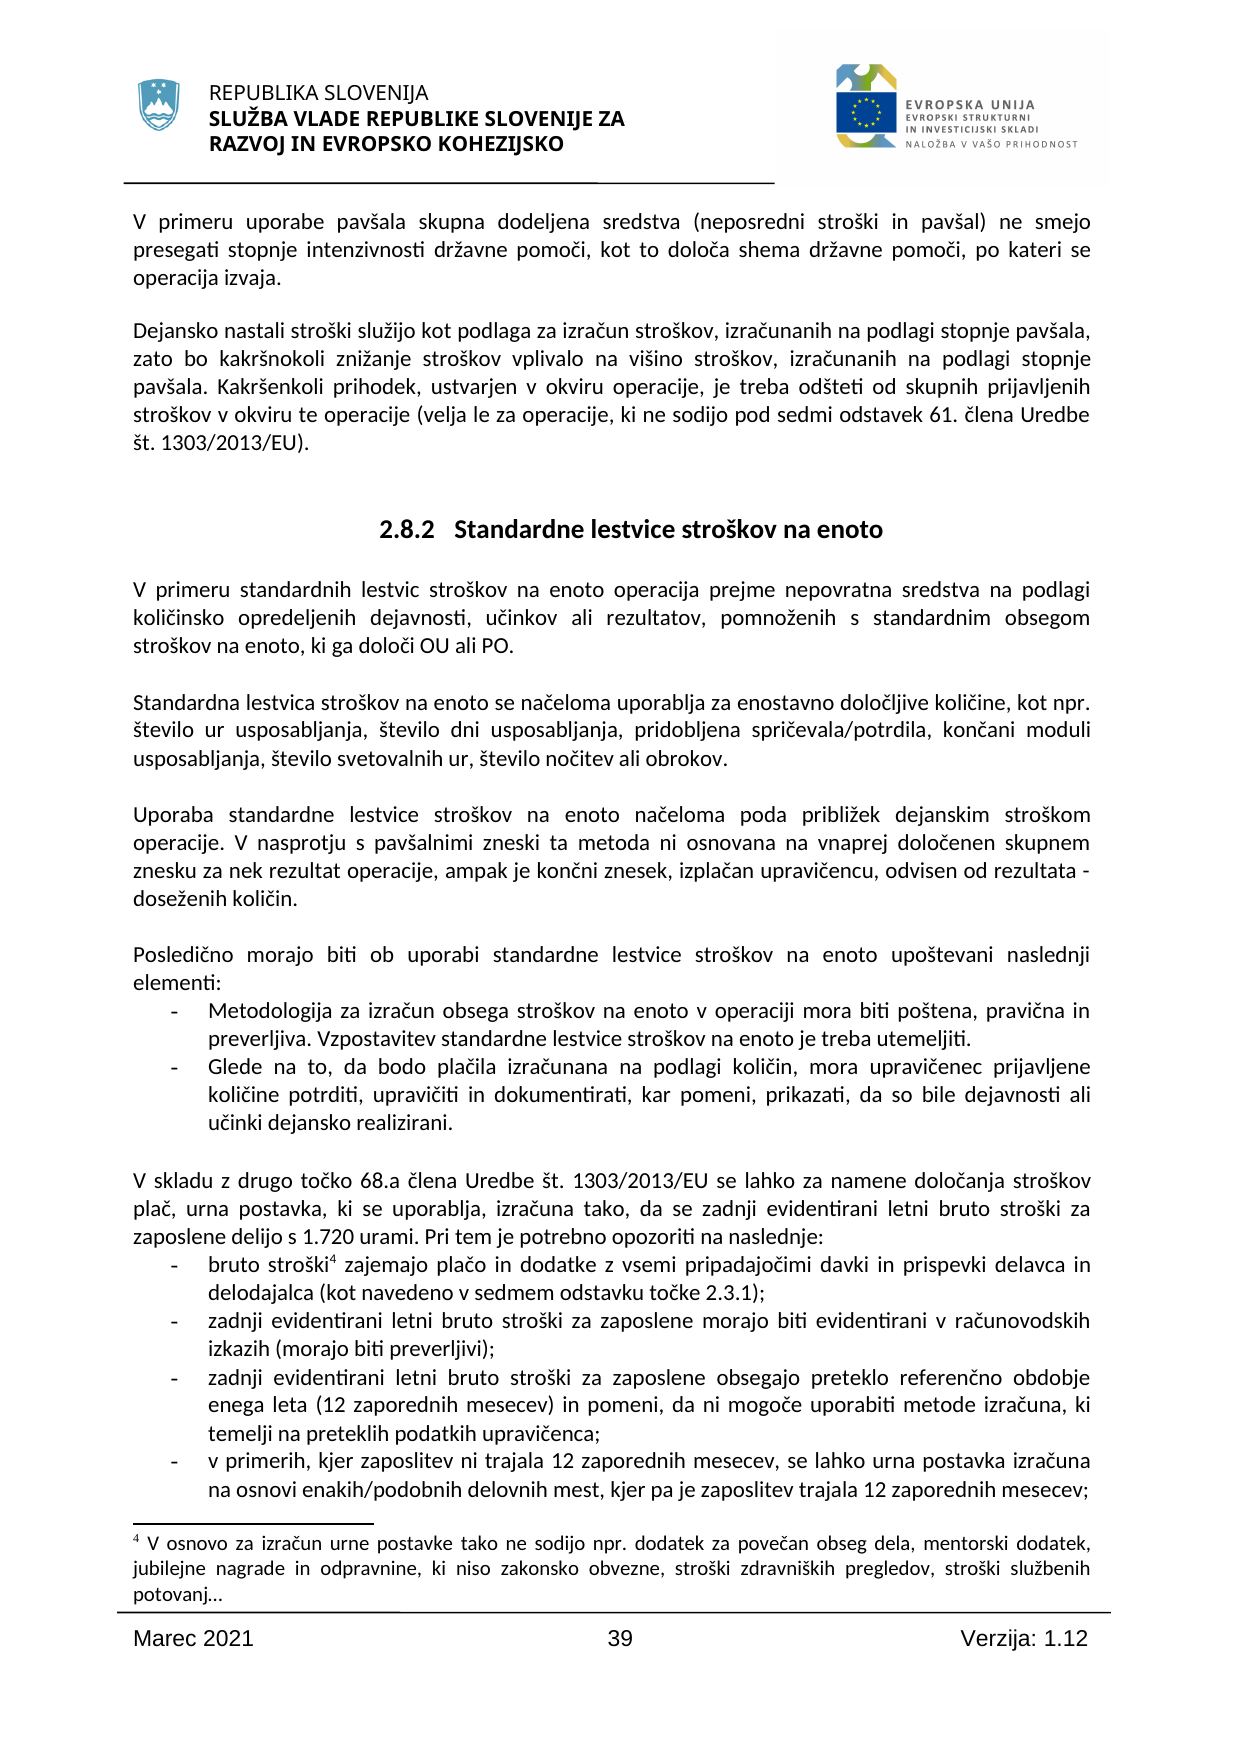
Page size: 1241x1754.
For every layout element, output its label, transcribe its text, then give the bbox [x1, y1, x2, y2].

text V primeru uporabe pavšala skupna dodeljena sredstva (neposredni stroški in pavšal) ne smejo presegati stopnje intenzivnosti državne pomoči, kot to določa shema državne pomoči, po kateri se operacija izvaja. [133, 207, 1092, 291]
picture [774, 28, 1109, 188]
list Metodologija za izračun obsega stroškov na enoto v operaciji mora biti poštena, pravična in preverljiva. Vzpostavitev standardne lestvice stroškov na enoto je treba utemeljiti. [170, 996, 1092, 1052]
list zadnji evidentirani letni bruto stroški za zaposlene obsegajo preteklo referenčno obdobje enega leta (12 zaporednih mesecev) in pomeni, da ni mogoče uporabiti metode izračuna, ki temelji na preteklih podatkih upravičenca; [170, 1363, 1092, 1447]
list v primerih, kjer zaposlitev ni trajala 12 zaporednih mesecev, se lahko urna postavka izračuna na osnovi enakih/podobnih delovnih mest, kjer pa je zaposlitev trajala 12 zaporednih mesecev; [170, 1447, 1092, 1503]
list Glede na to, da bodo plačila izračunana na podlagi količin, mora upravičenec prijavljene količine potrditi, upravičiti in dokumentirati, kar pomeni, prikazati, da so bile dejavnosti ali učinki dejansko realizirani. [170, 1052, 1092, 1136]
list zadnji evidentirani letni bruto stroški za zaposlene morajo biti evidentirani v računovodskih izkazih (morajo biti preverljivi); [170, 1307, 1092, 1363]
text Dejansko nastali stroški služijo kot podlaga za izračun stroškov, izračunanih na podlagi stopnje pavšala, zato bo kakršnokoli znižanje stroškov vplivalo na višino stroškov, izračunanih na podlagi stopnje pavšala. Kakršenkoli prihodek, ustvarjen v okviru operacije, je treba odšteti od skupnih prijavljenih stroškov v okviru te operacije (velja le za operacije, ki ne sodijo pod sedmi odstavek 61. člena Uredbe št. 1303/2013/EU). [133, 316, 1092, 456]
text V skladu z drugo točko 68.a člena Uredbe št. 1303/2013/EU se lahko za namene določanja stroškov plač, urna postavka, ki se uporablja, izračuna tako, da se zadnji evidentirani letni bruto stroški za zaposlene delijo s 1.720 urami. Pri tem je potrebno opozoriti na naslednje: [133, 1166, 1092, 1251]
picture [132, 73, 183, 131]
text Posledično morajo biti ob uporabi standardne lestvice stroškov na enoto upoštevani naslednji elementi: [133, 940, 1092, 996]
list bruto stroški zajemajo plačo in dodatke z vsemi pripadajočimi davki in prispevki delavca in delodajalca (kot navedeno v sedmem odstavku točke 2.3.1); [170, 1251, 1092, 1307]
text V primeru standardnih lestvic stroškov na enoto operacija prejme nepovratna sredstva na podlagi količinsko opredeljenih dejavnosti, učinkov ali rezultatov, pomnoženih s standardnim obsegom stroškov na enoto, ki ga določi OU ali PO. [133, 576, 1092, 659]
subtitle Standardne lestvice stroškov na enoto [170, 512, 1092, 545]
text Standardna lestvica stroškov na enoto se načeloma uporablja za enostavno določljive količine, kot npr. število ur usposabljanja, število dni usposabljanja, pridobljena spričevala/potrdila, končani moduli usposabljanja, število svetovalnih ur, število nočitev ali obrokov. [133, 688, 1092, 772]
text Uporaba standardne lestvice stroškov na enoto načeloma poda približek dejanskim stroškom operacije. V nasprotju s pavšalnimi zneski ta metoda ni osnovana na vnaprej določenen skupnem znesku za nek rezultat operacije, ampak je končni znesek, izplačan upravičencu, odvisen od rezultata - doseženih količin. [133, 800, 1092, 912]
